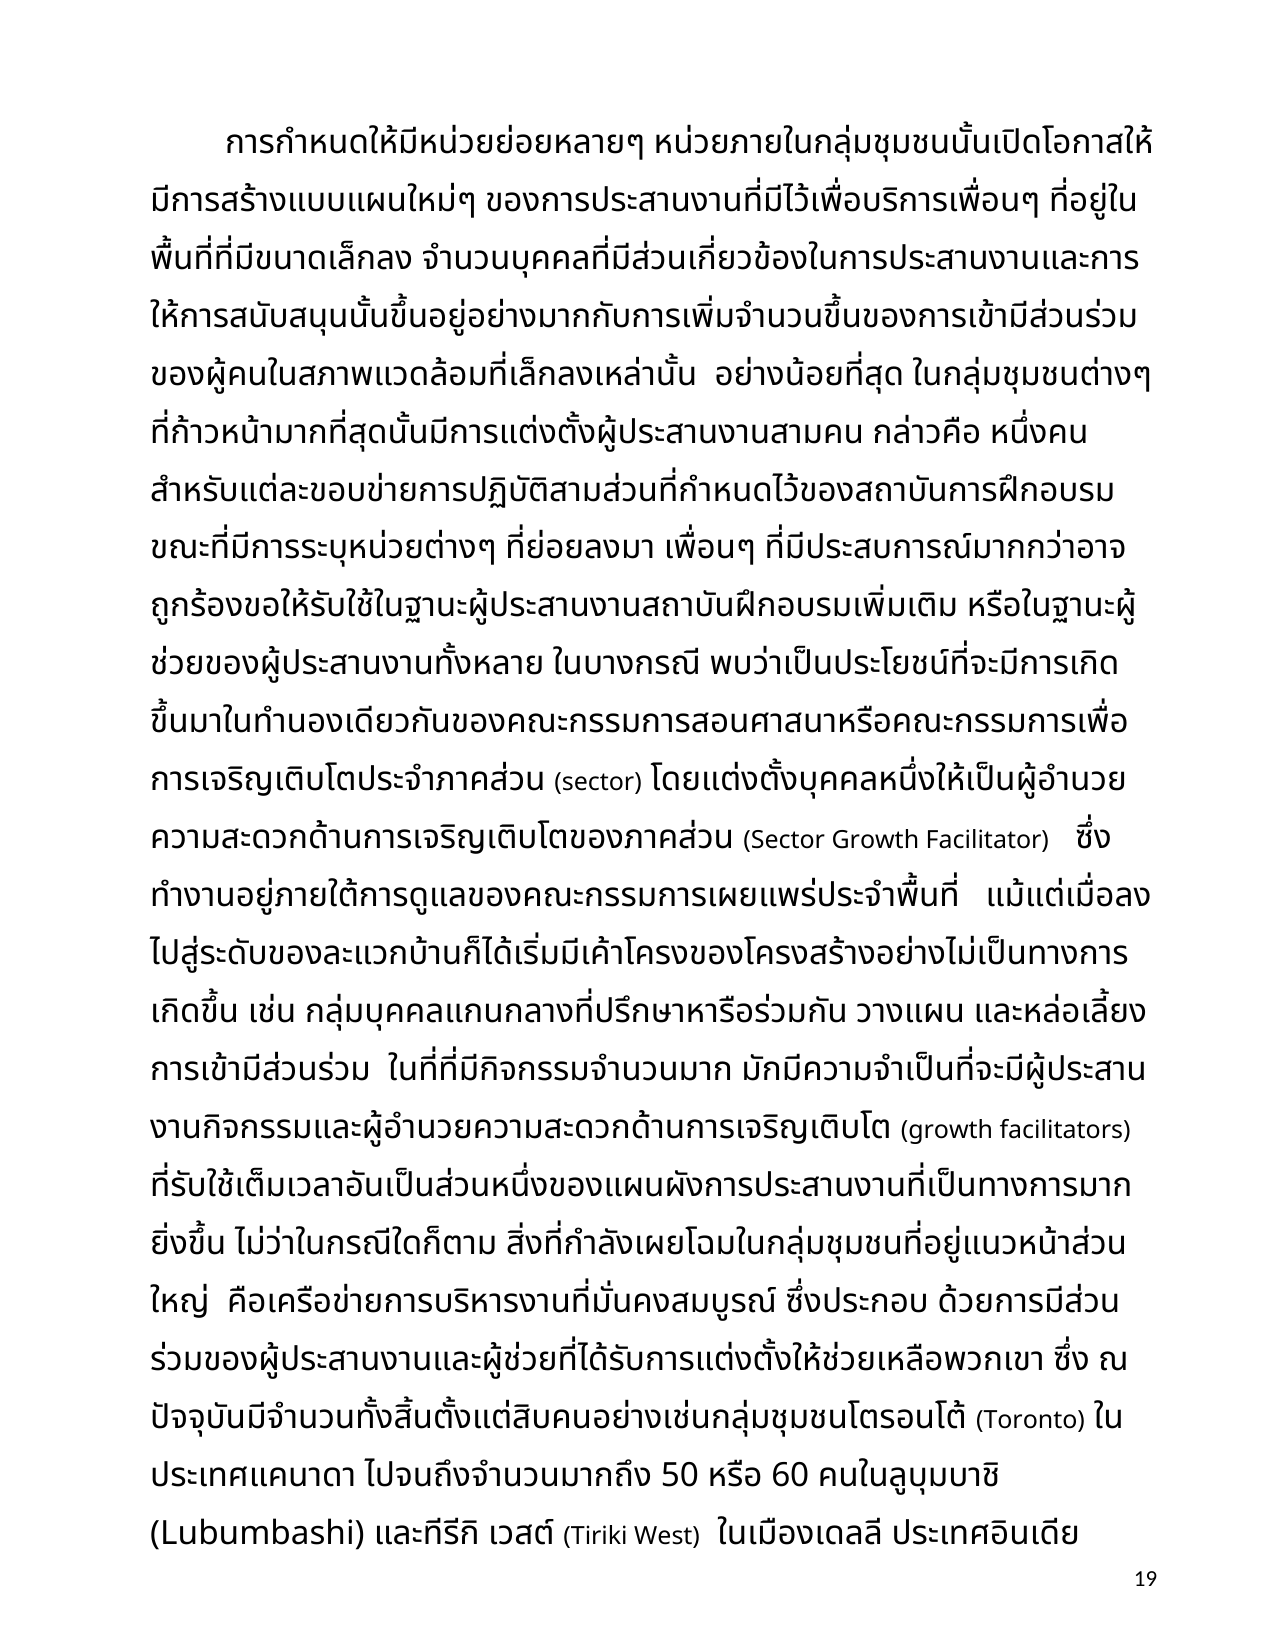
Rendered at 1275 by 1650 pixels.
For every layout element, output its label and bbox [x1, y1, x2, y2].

text [150, 118, 1157, 1560]
